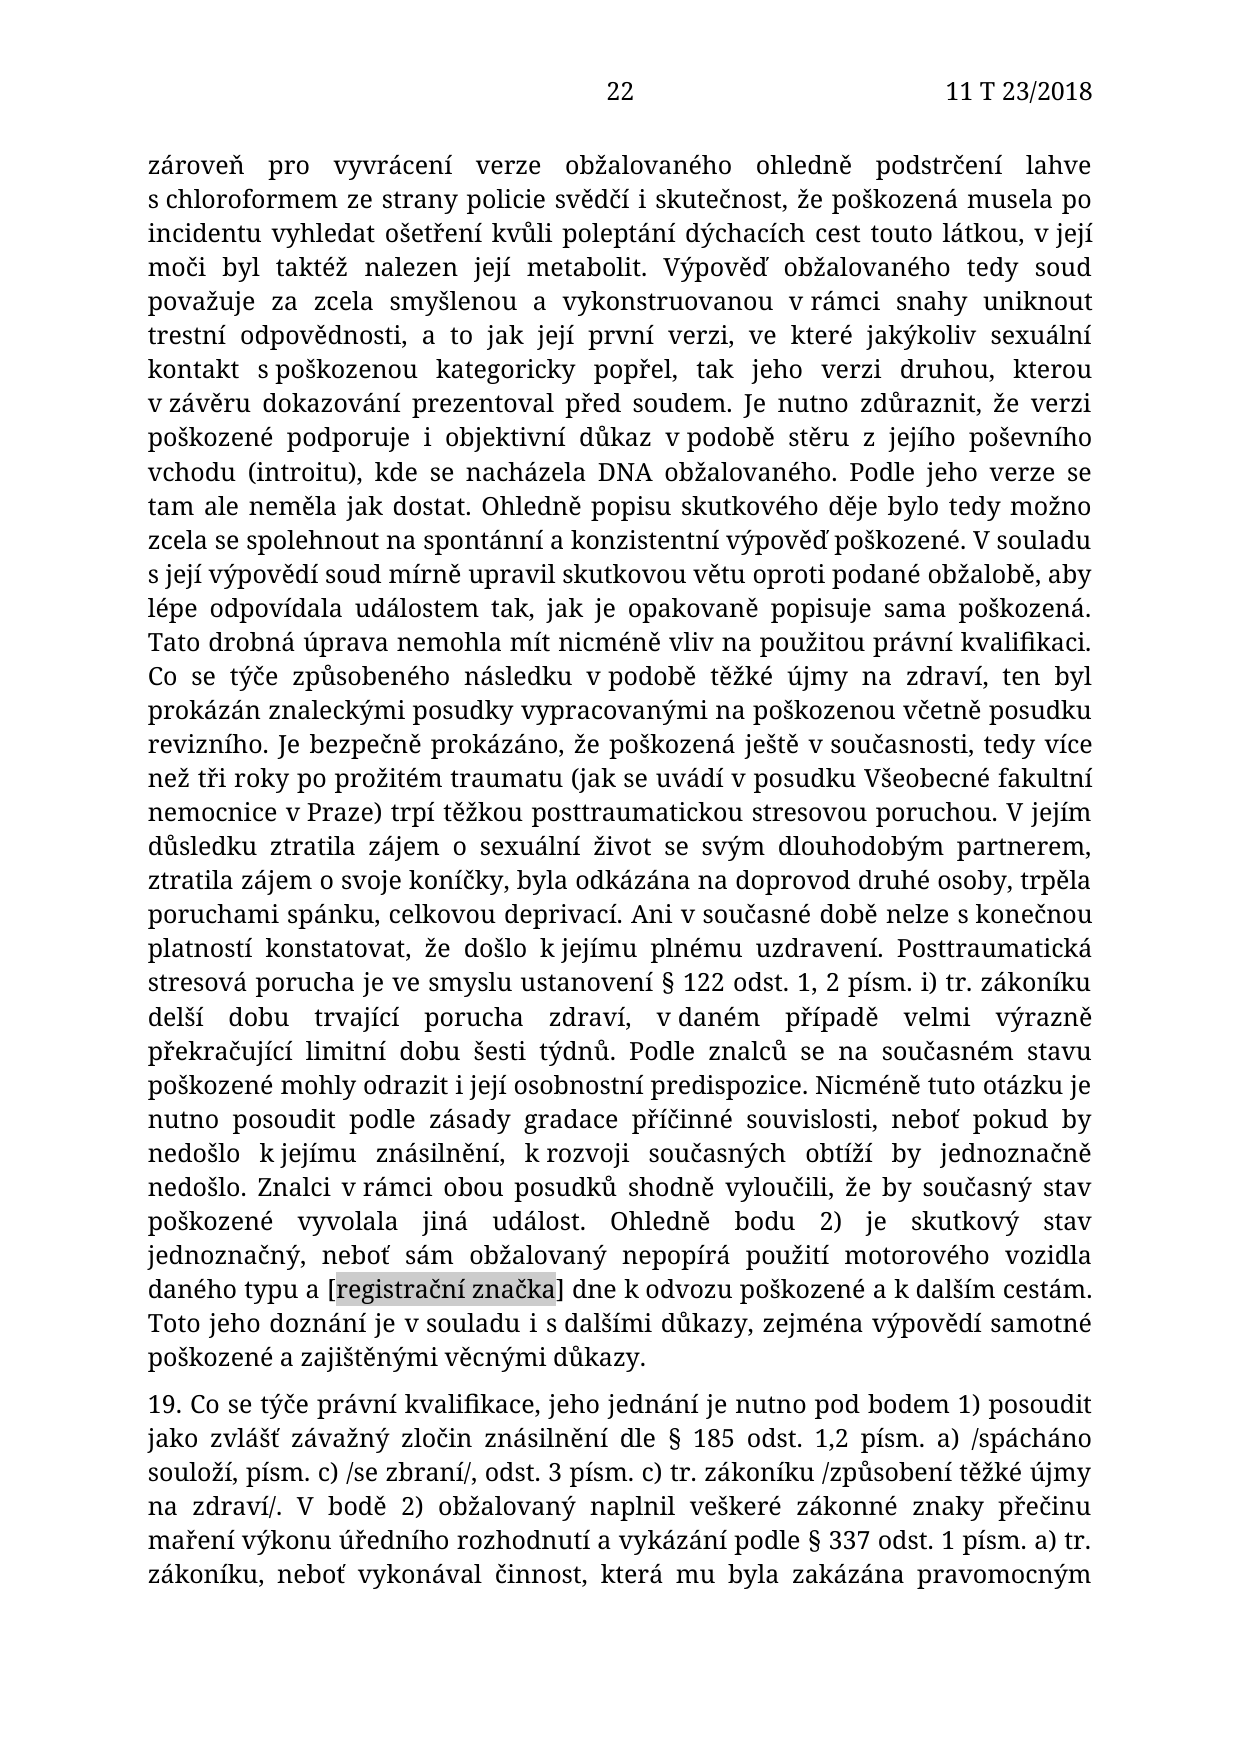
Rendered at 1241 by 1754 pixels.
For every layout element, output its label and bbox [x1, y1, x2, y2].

text [148, 1386, 1093, 1591]
text [148, 148, 1093, 1374]
